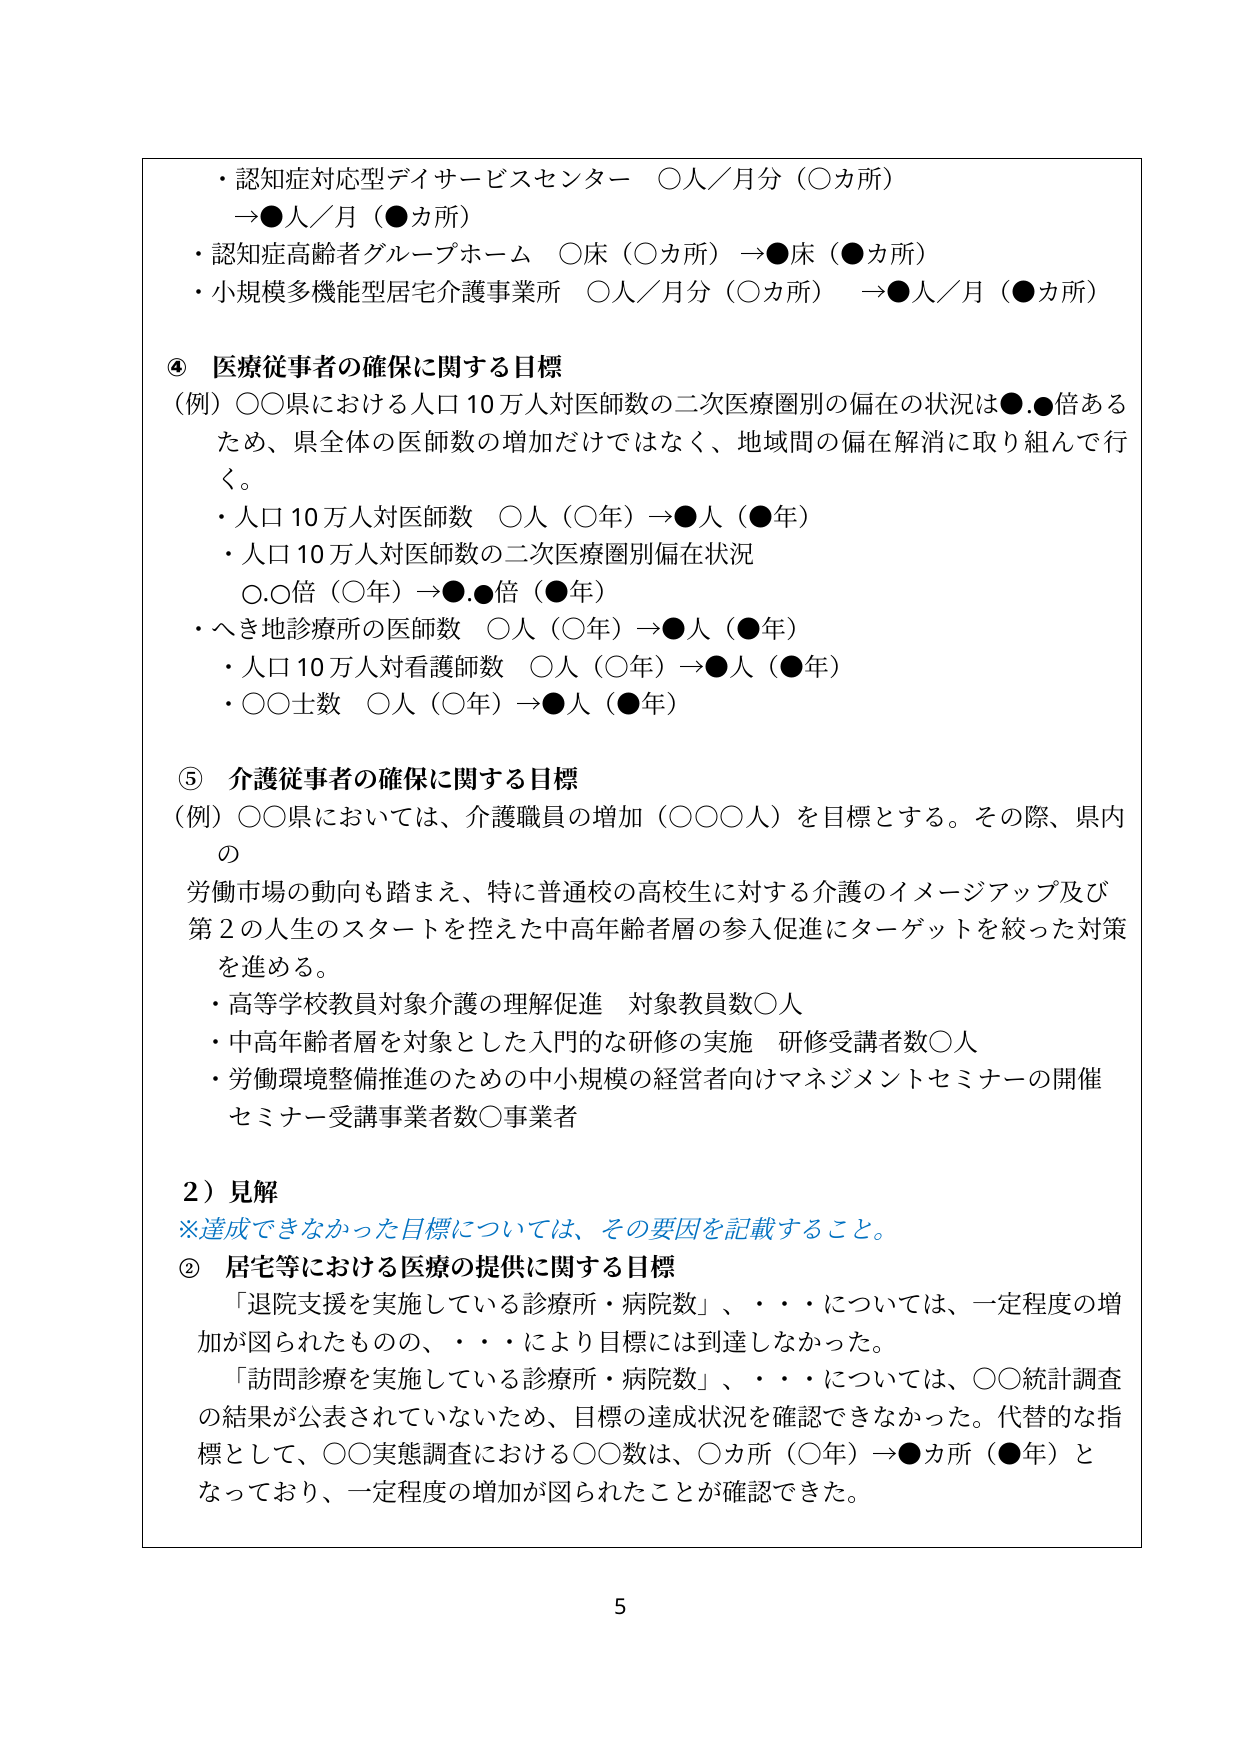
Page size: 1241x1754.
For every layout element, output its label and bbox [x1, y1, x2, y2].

table_cell [143, 159, 1141, 1547]
